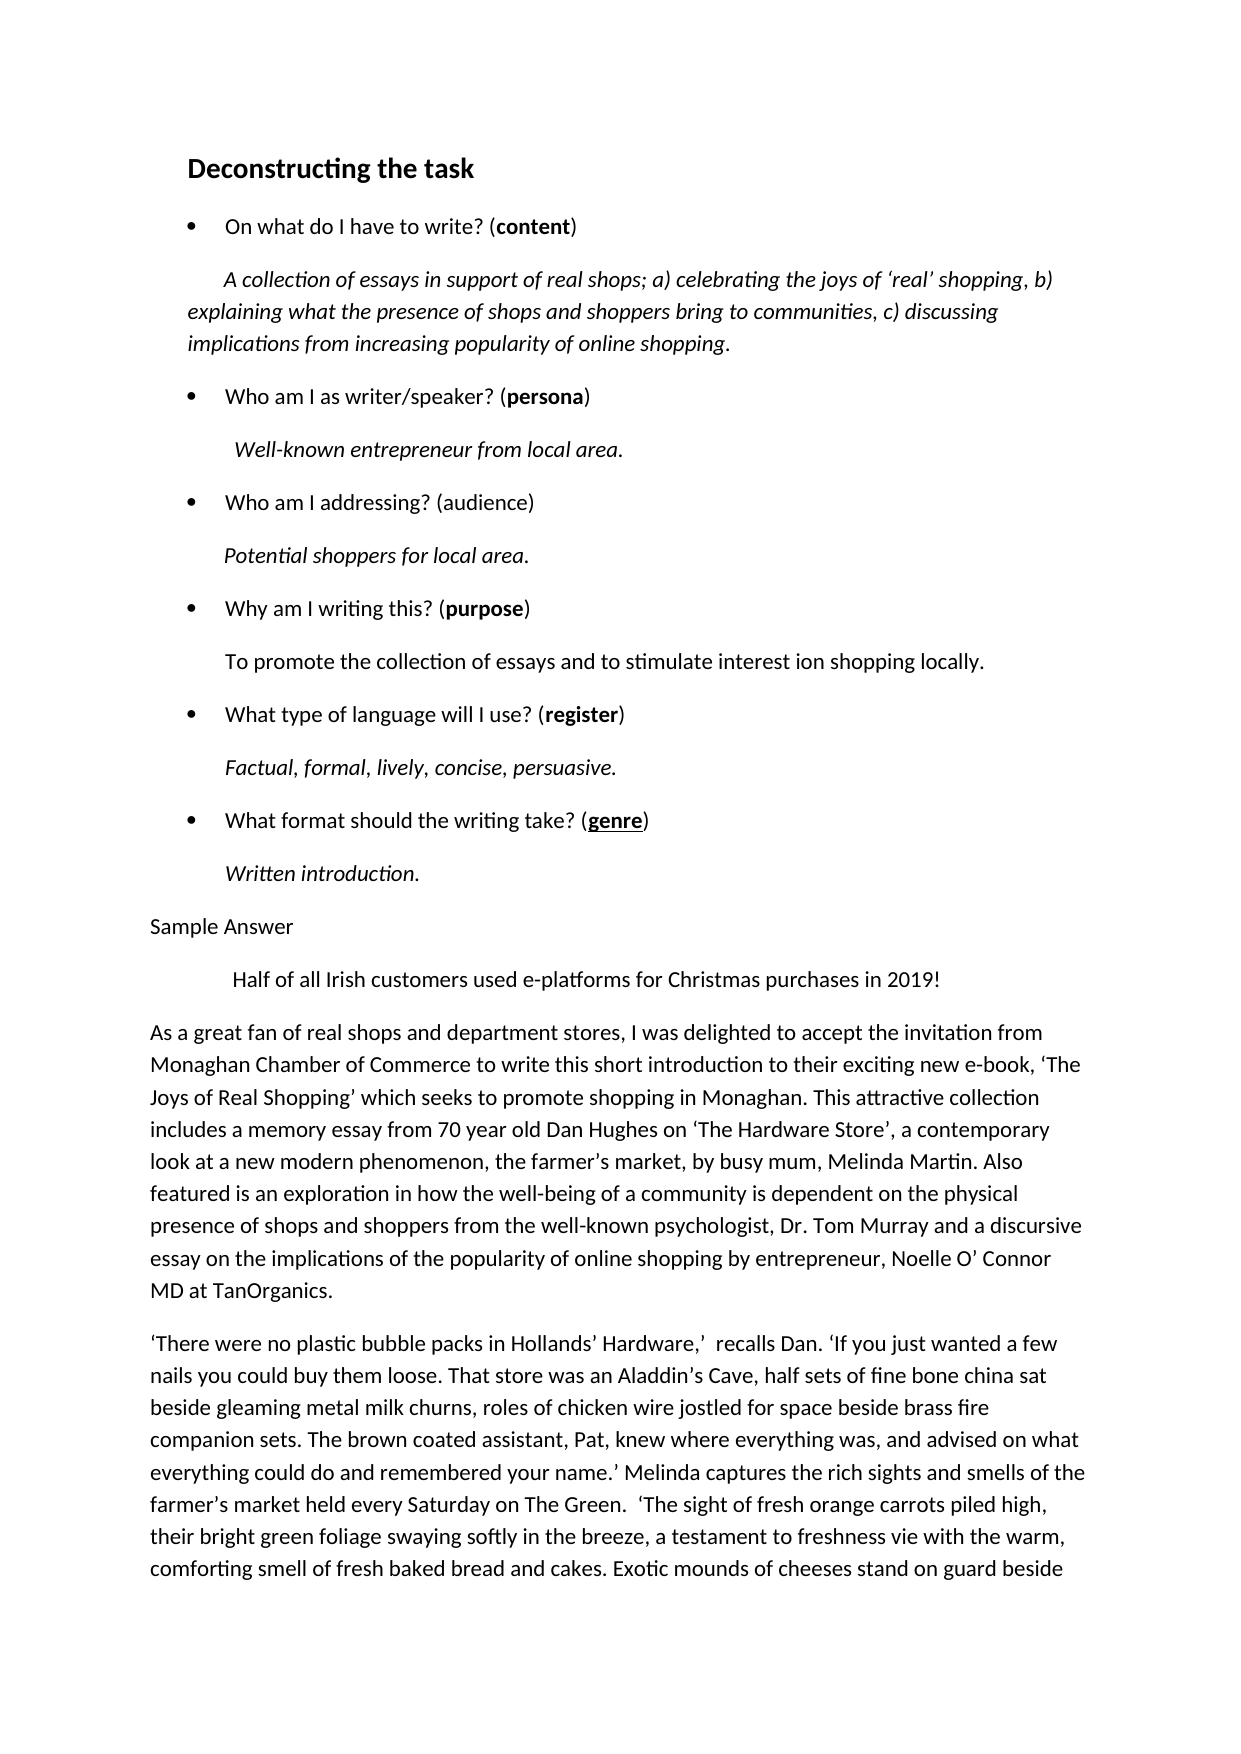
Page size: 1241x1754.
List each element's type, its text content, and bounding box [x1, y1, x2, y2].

text As a great fan of real shops and department stores, I was delighted to accept the invitation from Monaghan Chamber of Commerce to write this short introduction to their exciting new e-book, ‘The Joys of Real Shopping’ which seeks to promote shopping in Monaghan. This attractive collection includes a memory essay from 70 year old Dan Hughes on ‘The Hardware Store’, a contemporary look at a new modern phenomenon, the farmer’s market, by busy mum, Melinda Martin. Also featured is an exploration in how the well-being of a community is dependent on the physical presence of shops and shoppers from the well-known psychologist, Dr. Tom Murray and a discursive essay on the implications of the popularity of online shopping by entrepreneur, Noelle O’ Connor MD at TanOrganics. [150, 1018, 1090, 1304]
text Half of all Irish customers used e-platforms for Christmas purchases in 2019! [150, 965, 1090, 993]
text Well-known entrepreneur from local area. [187, 435, 1090, 463]
list On what do I have to write? (content) [187, 212, 1090, 240]
list Why am I writing this? (purpose) [187, 594, 1090, 622]
list What type of language will I use? (register) [187, 700, 1090, 728]
list What format should the writing take? (genre) [187, 806, 1090, 834]
text Sample Answer [150, 912, 1090, 940]
text A collection of essays in support of real shops; a) celebrating the joys of ‘real’ shopping, b) explaining what the presence of shops and shoppers bring to communities, c) discussing implications from increasing popularity of online shopping. [187, 265, 1090, 357]
text Potential shoppers for local area. [187, 541, 1090, 569]
list Who am I addressing? (audience) [187, 488, 1090, 516]
text Deconstructing the task [187, 150, 1090, 186]
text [150, 1329, 1090, 1582]
text Written introduction. [225, 859, 1090, 887]
list Who am I as writer/speaker? (persona) [187, 382, 1090, 410]
text To promote the collection of essays and to stimulate interest ion shopping locally. [225, 647, 1090, 675]
text Factual, formal, lively, concise, persuasive. [225, 753, 1090, 781]
